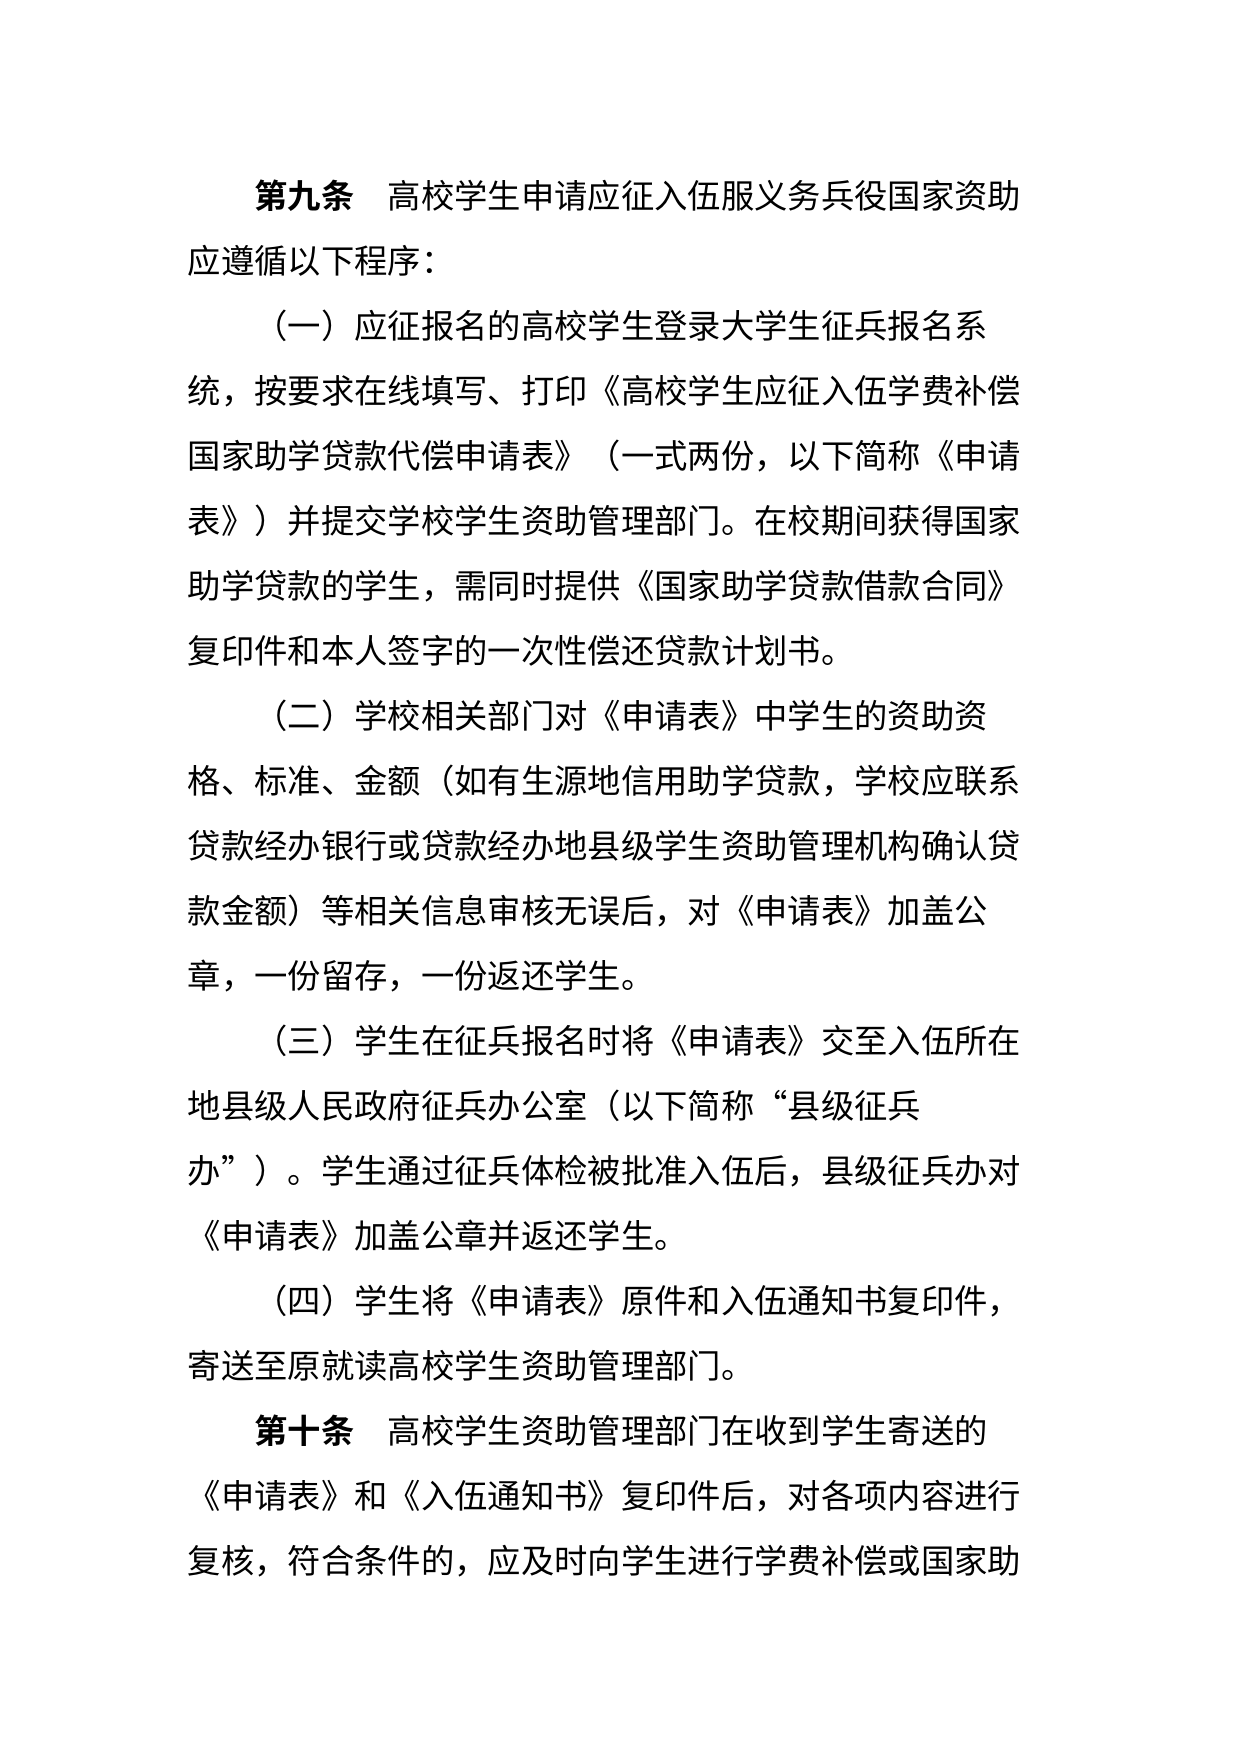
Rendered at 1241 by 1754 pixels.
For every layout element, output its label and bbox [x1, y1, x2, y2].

text [187, 162, 1053, 1592]
